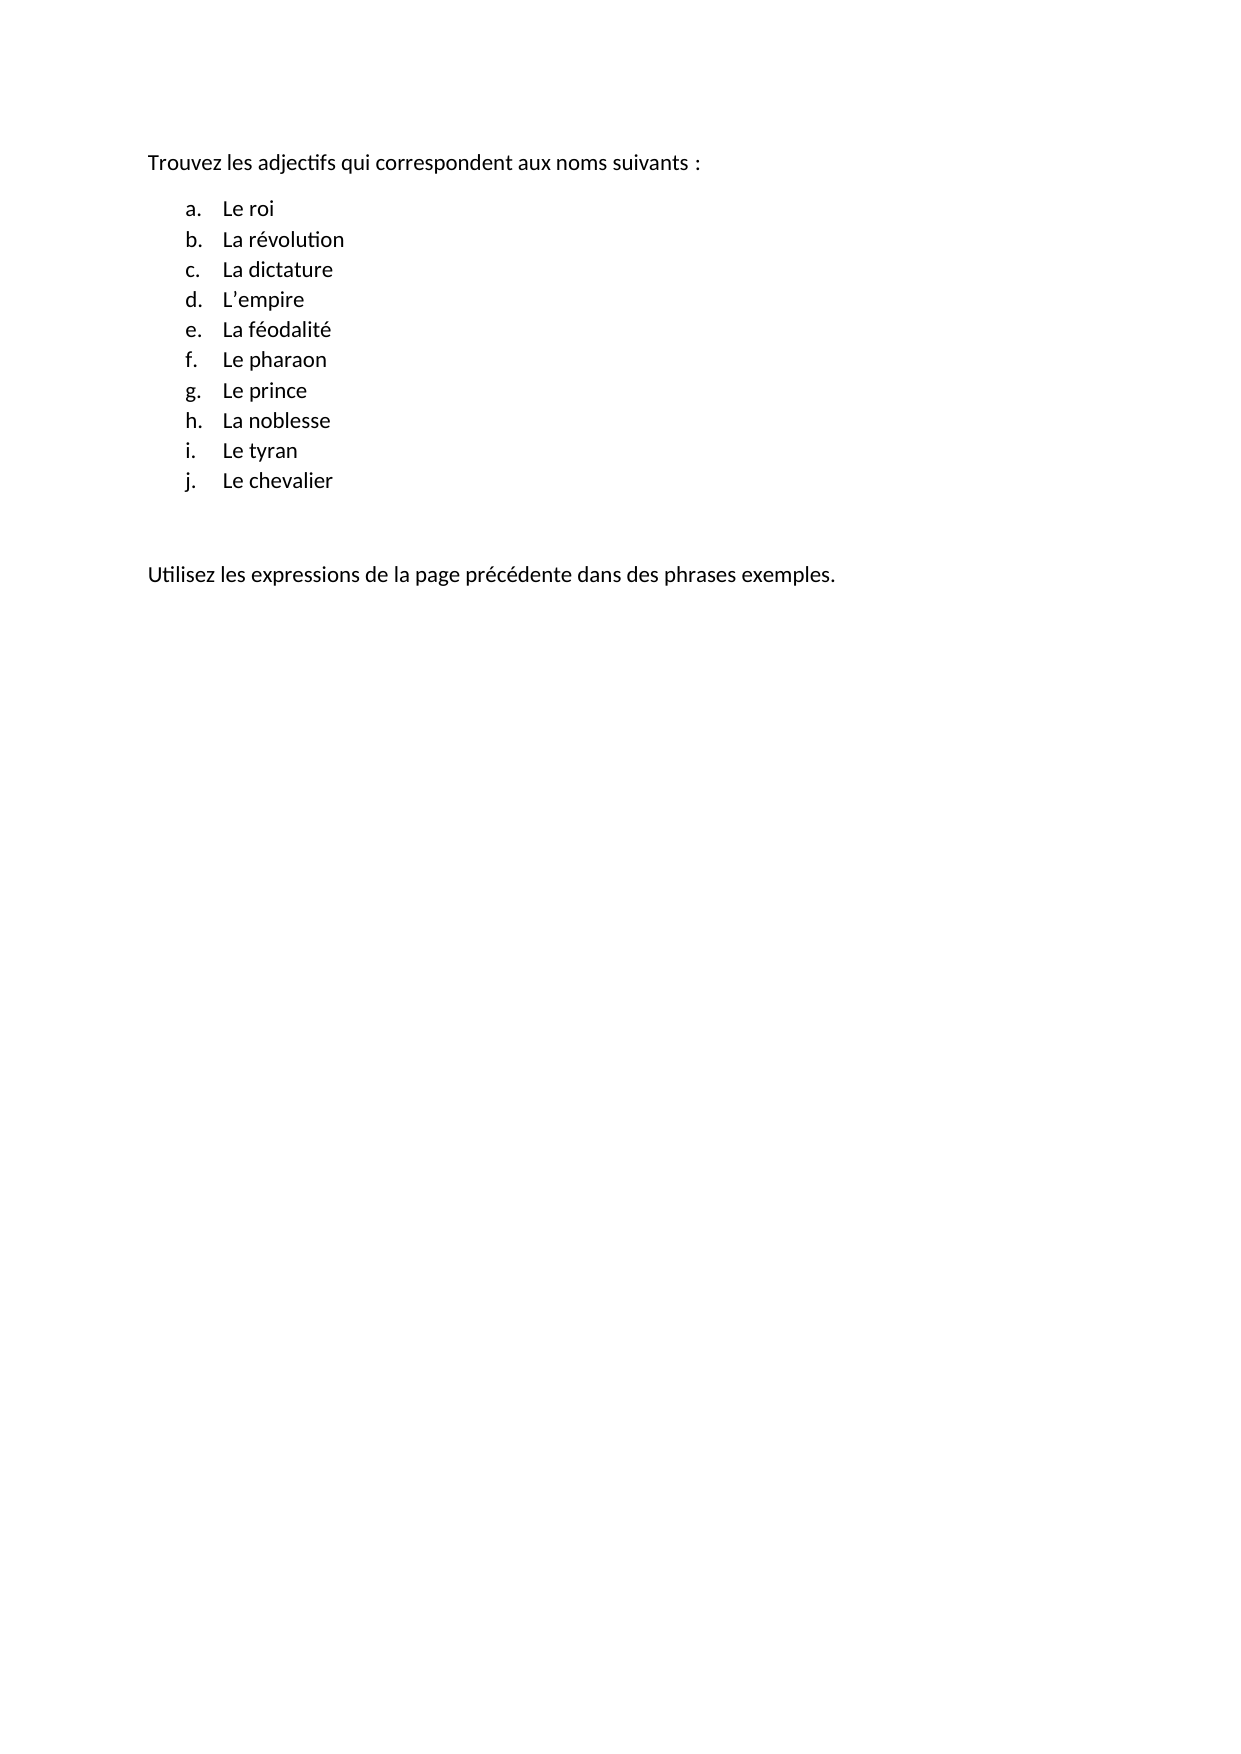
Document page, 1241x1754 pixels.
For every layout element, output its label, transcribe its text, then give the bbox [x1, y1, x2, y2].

list La féodalité [185, 315, 1093, 343]
list La noblesse [185, 406, 1093, 434]
list L’empire [185, 285, 1093, 313]
list La révolution [185, 225, 1093, 253]
text Utilisez les expressions de la page précédente dans des phrases exemples. [148, 560, 1093, 588]
list Le roi [185, 194, 1093, 222]
list Le chevalier [185, 466, 1093, 494]
list Le pharaon [185, 346, 1093, 373]
list Le tyran [185, 436, 1093, 464]
list Le prince [185, 376, 1093, 404]
text Trouvez les adjectifs qui correspondent aux noms suivants : [148, 148, 1093, 176]
list La dictature [185, 255, 1093, 283]
